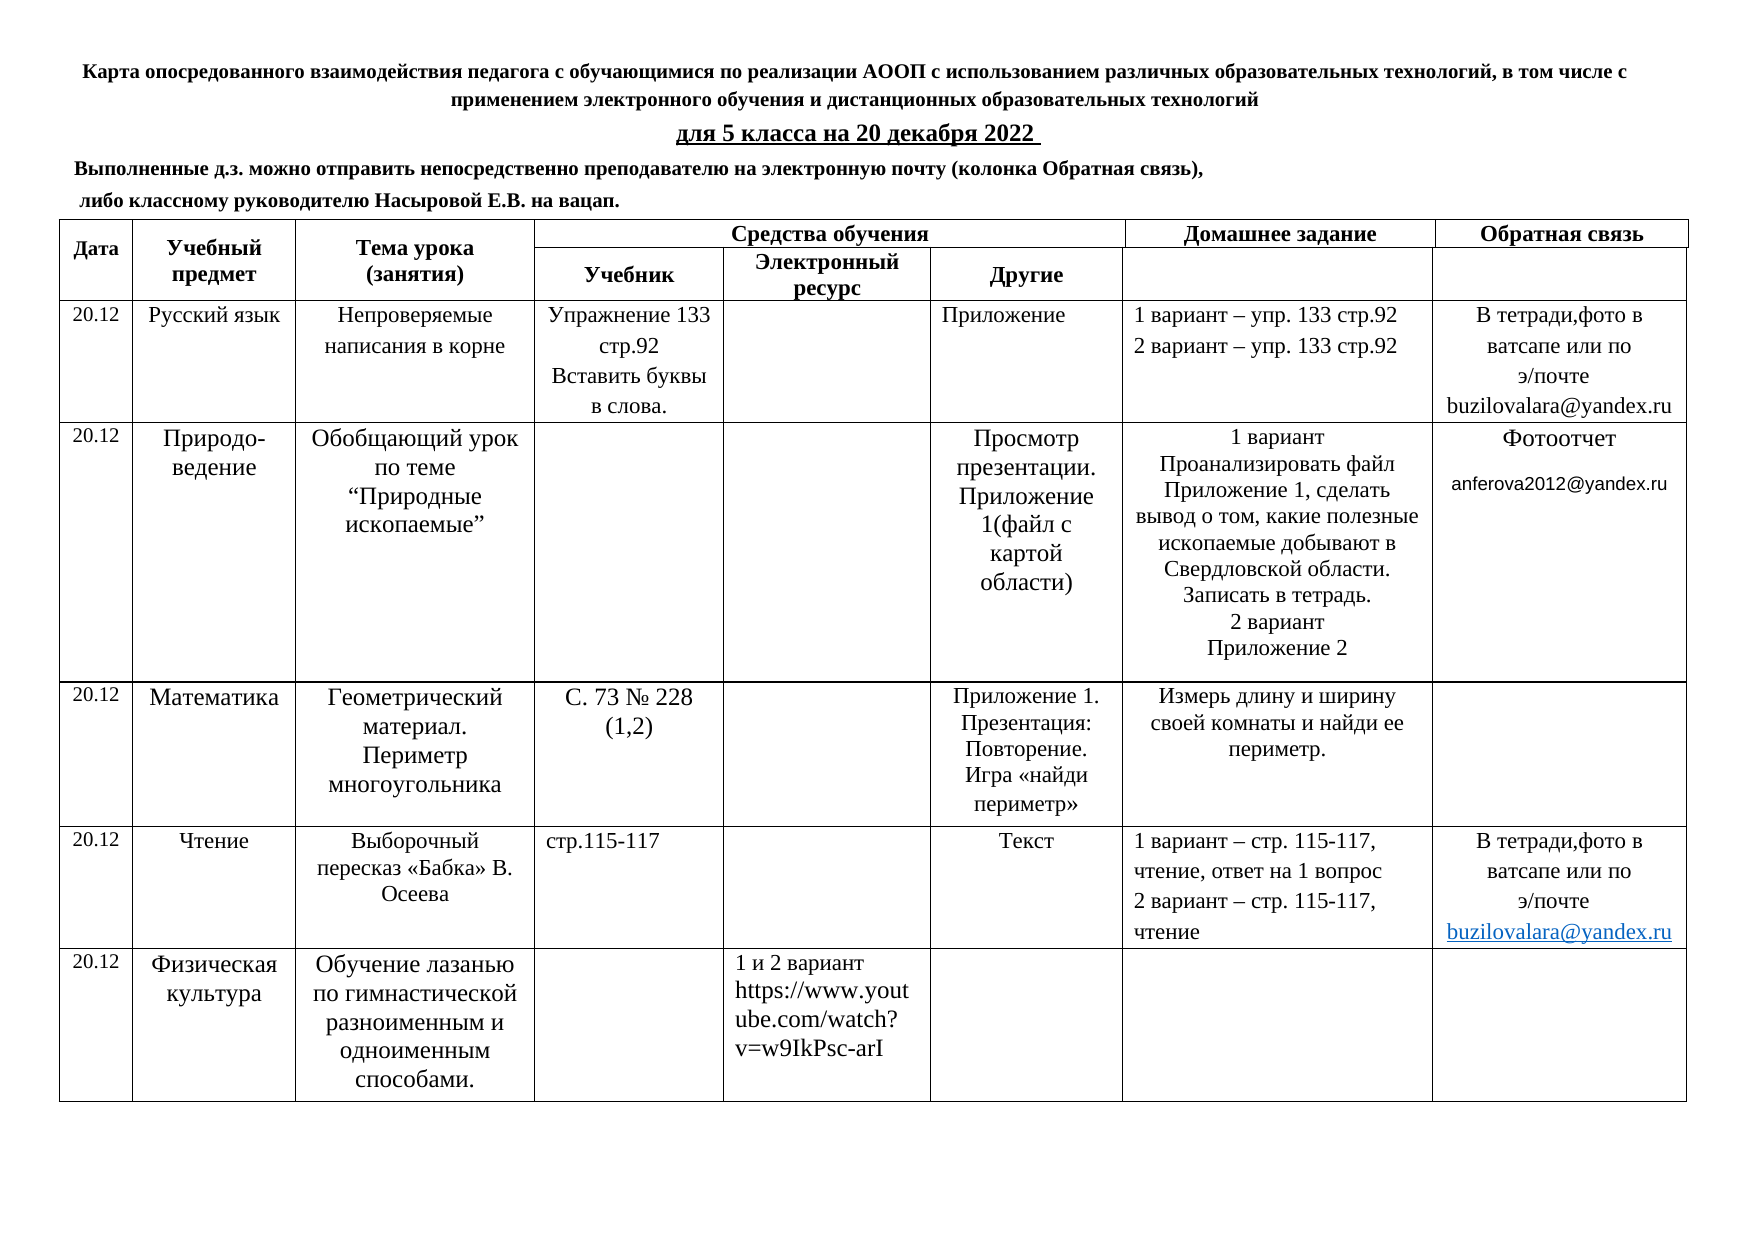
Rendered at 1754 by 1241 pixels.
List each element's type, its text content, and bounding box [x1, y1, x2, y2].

table_cell Упражнение 133 стр.92 Вставить буквы в слова. [535, 301, 723, 422]
table_cell Математика [133, 683, 295, 826]
table_header Обратная связь [1436, 220, 1688, 247]
table_cell 1 вариант – упр. 133 стр.92 2 вариант – упр. 133 стр.92 [1123, 301, 1432, 422]
text для 5 класса на 20 декабря 2022 [74, 118, 1636, 147]
table_cell [1433, 949, 1686, 1101]
text Выполненные д.з. можно отправить непосредственно преподавателю на электронную почту (колонка Обратная связь), [74, 156, 1636, 180]
table_cell Измерь длину и ширину своей комнаты и найди ее периметр. [1123, 683, 1432, 826]
text Карта опосредованного взаимодействия педагога с обучающимися по реализации АООП с использованием различных образовательных технологий, в том числе с применением электронного обучения и дистанционных образовательных технологий [74, 59, 1636, 111]
table_cell Учебник [535, 248, 723, 300]
table_cell Выборочный пересказ «Бабка» В. Осеева [296, 827, 534, 948]
table_cell 1 вариант Проанализировать файл Приложение 1, сделать вывод о том, какие полезные ископаемые добывают в Свердловской области. Записать в тетрадь. 2 вариант Приложение 2 [1123, 423, 1432, 681]
table_cell Приложение [931, 301, 1122, 422]
table_header Средства обучения [535, 220, 1125, 247]
table_cell [1433, 248, 1686, 300]
table_cell [1433, 683, 1686, 826]
table_cell [1123, 248, 1432, 300]
table_cell Фотоотчет anferova2012@yandex.ru [1433, 423, 1686, 681]
table_cell В тетради,фото в ватсапе или по э/почте buzilovalara@yandex.ru [1433, 827, 1686, 948]
table_cell Текст [931, 827, 1122, 948]
table_cell 20.12 [60, 949, 132, 1101]
table_header Тема урока (занятия) [296, 220, 534, 300]
table_cell 20.12 [60, 423, 132, 681]
table_cell Обучение лазанью по гимнастической разноименным и одноименным способами. [296, 949, 534, 1101]
table_cell Геометрический материал. Периметр многоугольника [296, 683, 534, 826]
table_cell Чтение [133, 827, 295, 948]
table_cell [724, 423, 930, 681]
table_cell [1123, 949, 1432, 1101]
table_header Учебный предмет [133, 220, 295, 300]
table_cell 1 и 2 вариант https://www.youtube.com/watch?v=w9IkPsc-arI [724, 949, 930, 1101]
table_cell Непроверяемые написания в корне [296, 301, 534, 422]
table_cell 20.12 [60, 827, 132, 948]
table_cell С. 73 № 228 (1,2) [535, 683, 723, 826]
table_cell [931, 949, 1122, 1101]
table_cell Природо-ведение [133, 423, 295, 681]
table_cell Приложение 1. Презентация: Повторение. Игра «найди периметр» [931, 683, 1122, 826]
table_cell [724, 683, 930, 826]
table_cell Просмотр презентации. Приложение 1(файл с картой области) [931, 423, 1122, 681]
table_cell [724, 301, 930, 422]
table_cell стр.115-117 [535, 827, 723, 948]
table_cell В тетради,фото в ватсапе или по э/почте buzilovalara@yandex.ru [1433, 301, 1686, 422]
table_cell 20.12 [60, 301, 132, 422]
table_cell [535, 423, 723, 681]
table_cell Электронный ресурс [724, 248, 930, 300]
text либо классному руководителю Насыровой Е.В. на вацап. [74, 187, 1636, 212]
table_cell Другие [931, 248, 1122, 300]
table_header Дата [60, 220, 132, 300]
table_cell 20.12 [60, 683, 132, 826]
table_cell 1 вариант – стр. 115-117, чтение, ответ на 1 вопрос 2 вариант – стр. 115-117, чтение [1123, 827, 1432, 948]
table_cell Физическая культура [133, 949, 295, 1101]
table_header Домашнее задание [1126, 220, 1435, 247]
table_cell [724, 827, 930, 948]
table_cell Обобщающий урок по теме “Природные ископаемые” [296, 423, 534, 681]
table_cell Русский язык [133, 301, 295, 422]
table_cell [535, 949, 723, 1101]
